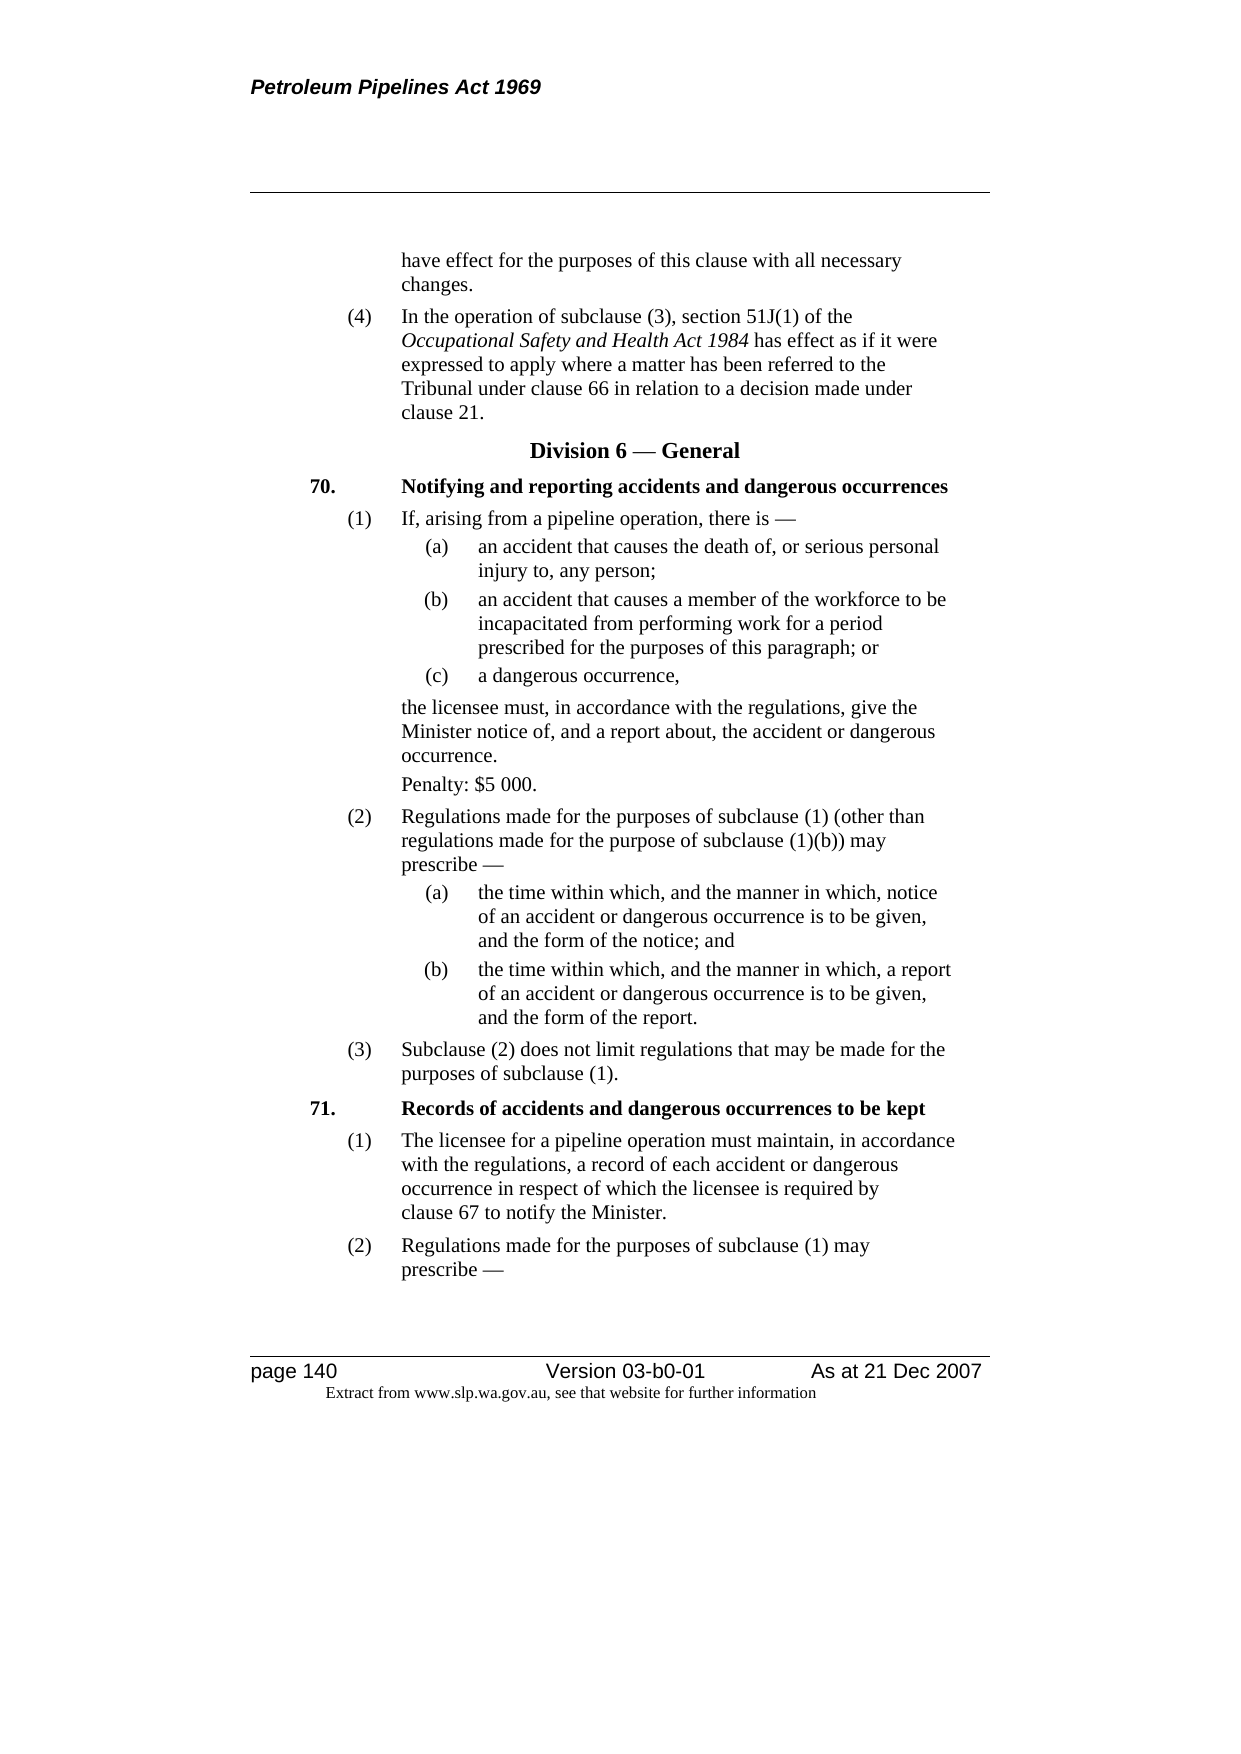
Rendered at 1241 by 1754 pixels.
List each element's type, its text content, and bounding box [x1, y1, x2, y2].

text (b) the time within which, and the manner in which, a report of an accident or dangerous occurrence is to be given, and the form of the report. [389, 957, 960, 1029]
text (b) an accident that causes a member of the workforce to be incapacitated from performing work for a period prescribed for the purposes of this paragraph; or [389, 586, 960, 659]
text have effect for the purposes of this clause with all necessary changes. [312, 247, 960, 296]
text (1) The licensee for a pipeline operation must maintain, in accordance with the regulations, a record of each accident or dangerous occurrence in respect of which the licensee is required by clause 67 to notify the Minister. [312, 1128, 960, 1224]
text (c) a dangerous occurrence, [389, 663, 960, 687]
text Penalty: $5 000. [336, 772, 960, 796]
text (a) an accident that causes the death of, or serious personal injury to, any person; [389, 534, 960, 582]
text (4) In the operation of subclause (3), section 51J(1) of the Occupational Safety and Health Act 1984 has effect as if it were expressed to apply where a matter has been referred to the Tribunal under clause 66 in relation to a decision made under clause 21. [312, 304, 960, 424]
text (2) Regulations made for the purposes of subclause (1) (other than regulations made for the purpose of subclause (1)(b)) may prescribe — [312, 804, 960, 876]
text (a) the time within which, and the manner in which, notice of an accident or dangerous occurrence is to be given, and the form of the notice; and [389, 880, 960, 952]
subtitle 70. Notifying and reporting accidents and dangerous occurrences [309, 473, 960, 498]
text the licensee must, in accordance with the regulations, give the Minister notice of, and a report about, the accident or dangerous occurrence. [312, 695, 960, 767]
text (1) If, arising from a pipeline operation, there is — [312, 506, 960, 530]
text (2) Regulations made for the purposes of subclause (1) may prescribe — [312, 1233, 960, 1281]
text (3) Subclause (2) does not limit regulations that may be made for the purposes of subclause (1). [312, 1037, 960, 1085]
subtitle 71. Records of accidents and dangerous occurrences to be kept [309, 1096, 960, 1120]
subtitle Division 6 — General [309, 437, 960, 463]
